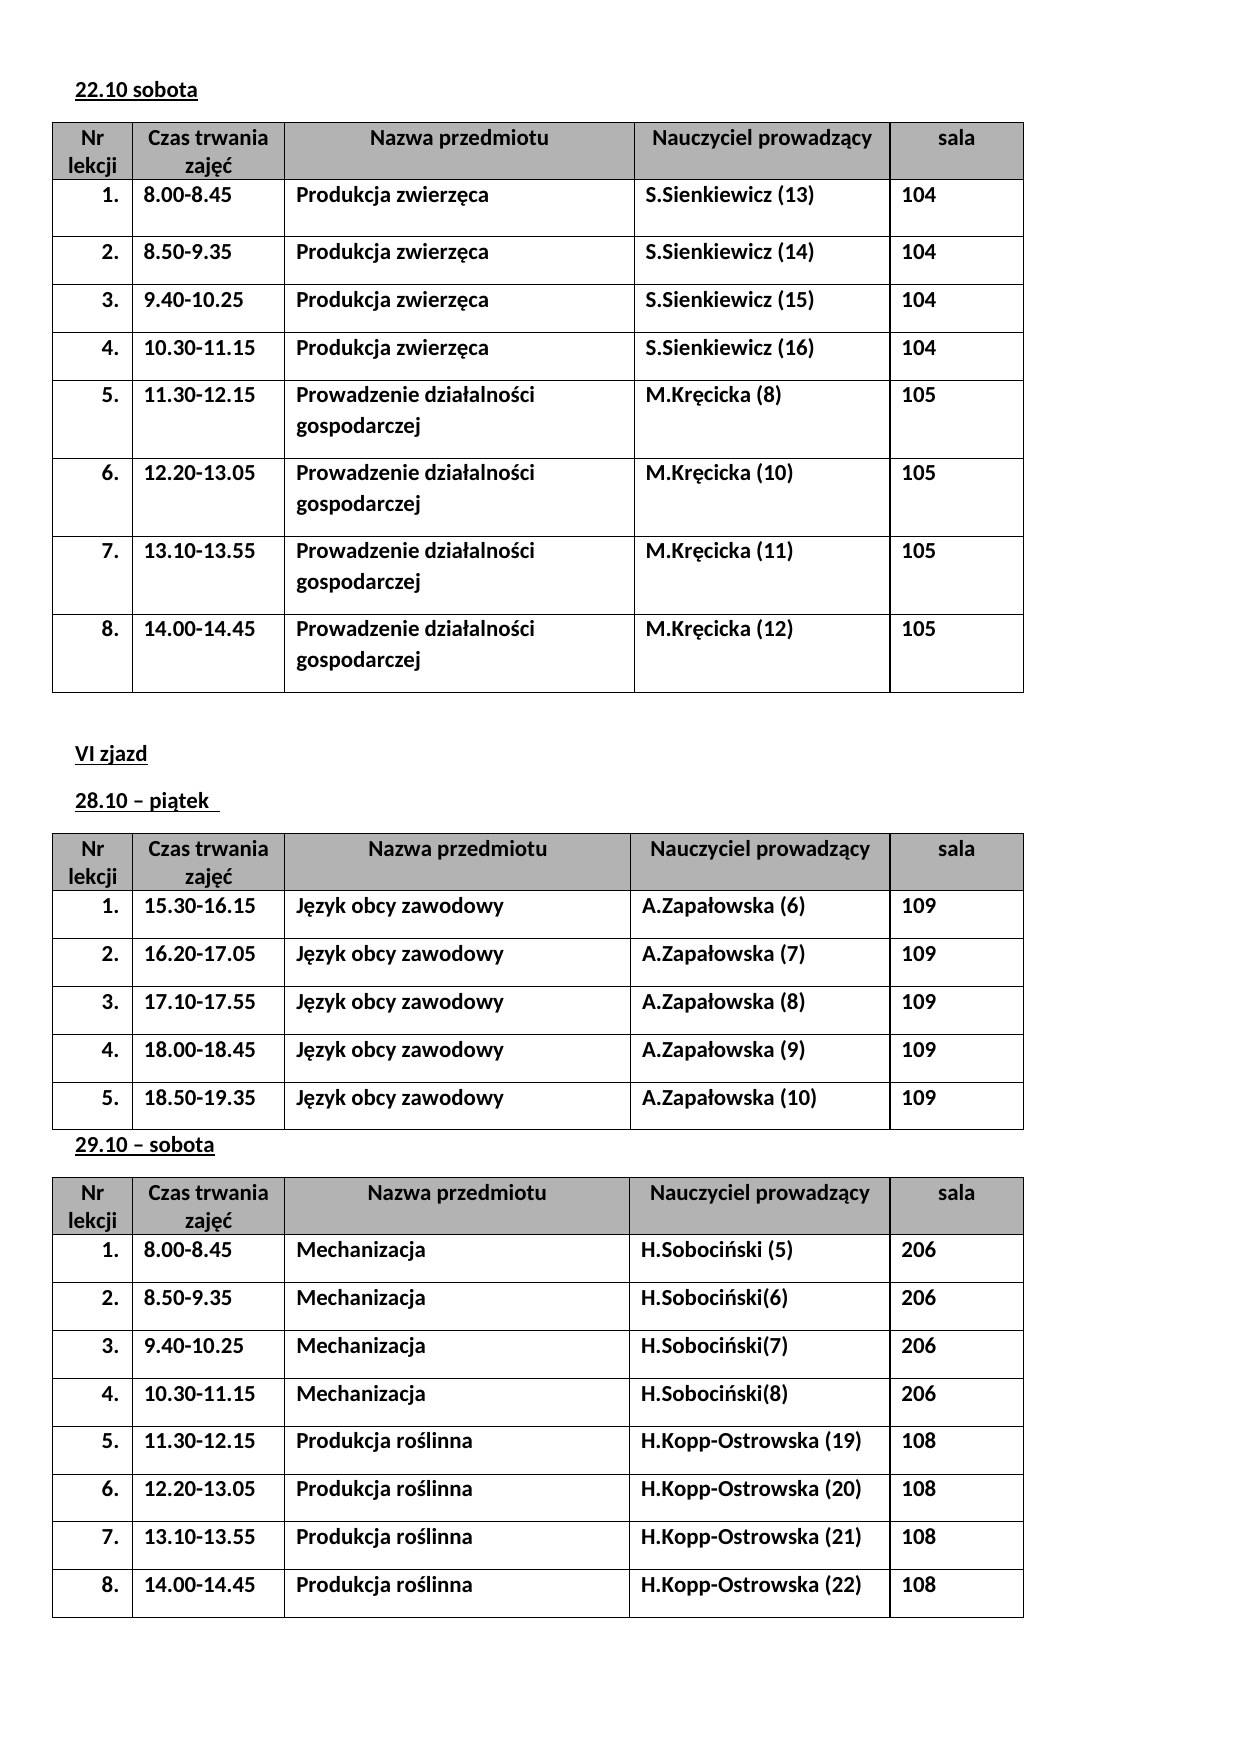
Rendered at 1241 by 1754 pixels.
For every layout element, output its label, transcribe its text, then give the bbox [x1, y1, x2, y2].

table_cell 104 [891, 285, 1023, 332]
table_cell S.Sienkiewicz (14) [635, 237, 889, 284]
list 28.10 – piątek [75, 786, 1165, 814]
table_header Nauczyciel prowadzący [630, 1178, 889, 1234]
table_cell 14.00-14.45 [133, 615, 284, 692]
table_cell [53, 333, 132, 379]
table_cell [53, 1083, 132, 1129]
table_header Nr lekcji [53, 1178, 132, 1234]
table_cell H.Kopp-Ostrowska (19) [630, 1427, 889, 1473]
table_cell [53, 1475, 132, 1521]
table_cell 13.10-13.55 [133, 1522, 284, 1569]
table_cell 16.20-17.05 [133, 939, 284, 986]
table_header sala [891, 834, 1023, 890]
table_cell H.Sobociński(6) [630, 1283, 889, 1330]
table_cell Język obcy zawodowy [285, 891, 630, 938]
table_header Nazwa przedmiotu [285, 834, 630, 890]
table_cell H.Sobociński(8) [630, 1379, 889, 1426]
table_cell [53, 459, 132, 536]
table_cell [53, 237, 132, 284]
table_cell [53, 1035, 132, 1082]
table_cell H.Kopp-Ostrowska (22) [630, 1570, 889, 1617]
table_cell Język obcy zawodowy [285, 1035, 630, 1082]
table_header Czas trwania zajęć [133, 123, 284, 179]
table_cell Prowadzenie działalności gospodarczej [285, 459, 634, 536]
table_cell S.Sienkiewicz (13) [635, 180, 889, 236]
table_cell Produkcja zwierzęca [285, 285, 634, 332]
table_cell M.Kręcicka (8) [635, 381, 889, 457]
table_cell [53, 939, 132, 986]
table_cell 105 [891, 381, 1023, 457]
table_header Nauczyciel prowadzący [631, 834, 889, 890]
table_cell 109 [891, 987, 1023, 1034]
table_cell [53, 987, 132, 1034]
table_cell 10.30-11.15 [133, 333, 284, 379]
table_cell Produkcja zwierzęca [285, 237, 634, 284]
table_cell 12.20-13.05 [133, 1475, 284, 1521]
table_header Nazwa przedmiotu [285, 1178, 629, 1234]
table_cell [53, 180, 132, 236]
table_cell 104 [891, 237, 1023, 284]
table_cell S.Sienkiewicz (16) [635, 333, 889, 379]
table_cell 206 [891, 1379, 1023, 1426]
table_cell S.Sienkiewicz (15) [635, 285, 889, 332]
table_cell Mechanizacja [285, 1379, 629, 1426]
text 22.10 sobota [75, 75, 1165, 103]
table_cell 8.50-9.35 [133, 237, 284, 284]
table_cell 105 [891, 615, 1023, 692]
table_cell M.Kręcicka (11) [635, 537, 889, 613]
table_cell [53, 1283, 132, 1330]
table_cell Mechanizacja [285, 1331, 629, 1378]
table_cell 9.40-10.25 [133, 285, 284, 332]
table_cell 108 [891, 1522, 1023, 1569]
table_cell Mechanizacja [285, 1283, 629, 1330]
table_cell Produkcja zwierzęca [285, 333, 634, 379]
table_cell Język obcy zawodowy [285, 987, 630, 1034]
table_cell [53, 1570, 132, 1617]
text VI zjazd [75, 739, 1165, 767]
list 29.10 – sobota [75, 1130, 1165, 1158]
table_cell [53, 615, 132, 692]
table_cell [53, 537, 132, 613]
table_cell 10.30-11.15 [133, 1379, 284, 1426]
table_cell H.Sobociński (5) [630, 1235, 889, 1282]
table_cell Produkcja roślinna [285, 1522, 629, 1569]
table_cell 13.10-13.55 [133, 537, 284, 613]
table_cell 109 [891, 939, 1023, 986]
table_header sala [891, 1178, 1023, 1234]
table_cell 17.10-17.55 [133, 987, 284, 1034]
table_cell 11.30-12.15 [133, 381, 284, 457]
table_header Nauczyciel prowadzący [635, 123, 889, 179]
table_cell Prowadzenie działalności gospodarczej [285, 537, 634, 613]
table_cell 104 [891, 180, 1023, 236]
table_cell 18.00-18.45 [133, 1035, 284, 1082]
table_cell Mechanizacja [285, 1235, 629, 1282]
table_cell 105 [891, 459, 1023, 536]
table_cell M.Kręcicka (10) [635, 459, 889, 536]
table_cell H.Kopp-Ostrowska (21) [630, 1522, 889, 1569]
table_cell 206 [891, 1331, 1023, 1378]
table_cell 108 [891, 1570, 1023, 1617]
table_cell 18.50-19.35 [133, 1083, 284, 1129]
table_cell A.Zapałowska (8) [631, 987, 889, 1034]
table_cell 105 [891, 537, 1023, 613]
table_cell [53, 1522, 132, 1569]
table_cell A.Zapałowska (7) [631, 939, 889, 986]
table_cell Produkcja zwierzęca [285, 180, 634, 236]
table_cell Język obcy zawodowy [285, 939, 630, 986]
table_header Nr lekcji [53, 834, 132, 890]
table_cell Produkcja roślinna [285, 1475, 629, 1521]
table_cell Produkcja roślinna [285, 1570, 629, 1617]
table_header sala [891, 123, 1023, 179]
table_cell 206 [891, 1235, 1023, 1282]
table_cell [53, 1379, 132, 1426]
table_cell Język obcy zawodowy [285, 1083, 630, 1129]
table_cell A.Zapałowska (9) [631, 1035, 889, 1082]
table_cell [53, 1427, 132, 1473]
table_cell [53, 1235, 132, 1282]
table_cell H.Sobociński(7) [630, 1331, 889, 1378]
table_cell 8.00-8.45 [133, 1235, 284, 1282]
table_header Czas trwania zajęć [133, 834, 284, 890]
table_cell A.Zapałowska (6) [631, 891, 889, 938]
table_cell 9.40-10.25 [133, 1331, 284, 1378]
table_cell 109 [891, 1083, 1023, 1129]
table_cell [53, 1331, 132, 1378]
table_cell H.Kopp-Ostrowska (20) [630, 1475, 889, 1521]
table_cell 12.20-13.05 [133, 459, 284, 536]
table_header Czas trwania zajęć [133, 1178, 284, 1234]
table_cell Produkcja roślinna [285, 1427, 629, 1473]
table_cell M.Kręcicka (12) [635, 615, 889, 692]
table_cell 15.30-16.15 [133, 891, 284, 938]
table_cell Prowadzenie działalności gospodarczej [285, 381, 634, 457]
table_cell 108 [891, 1475, 1023, 1521]
table_cell Prowadzenie działalności gospodarczej [285, 615, 634, 692]
table_cell 8.50-9.35 [133, 1283, 284, 1330]
table_cell [53, 285, 132, 332]
table_cell 104 [891, 333, 1023, 379]
table_cell [53, 891, 132, 938]
table_cell A.Zapałowska (10) [631, 1083, 889, 1129]
table_cell 108 [891, 1427, 1023, 1473]
table_header Nazwa przedmiotu [285, 123, 634, 179]
table_cell 8.00-8.45 [133, 180, 284, 236]
table_cell 109 [891, 891, 1023, 938]
table_cell [53, 381, 132, 457]
table_cell 109 [891, 1035, 1023, 1082]
table_header Nr lekcji [53, 123, 132, 179]
table_cell 206 [891, 1283, 1023, 1330]
table_cell 14.00-14.45 [133, 1570, 284, 1617]
table_cell 11.30-12.15 [133, 1427, 284, 1473]
